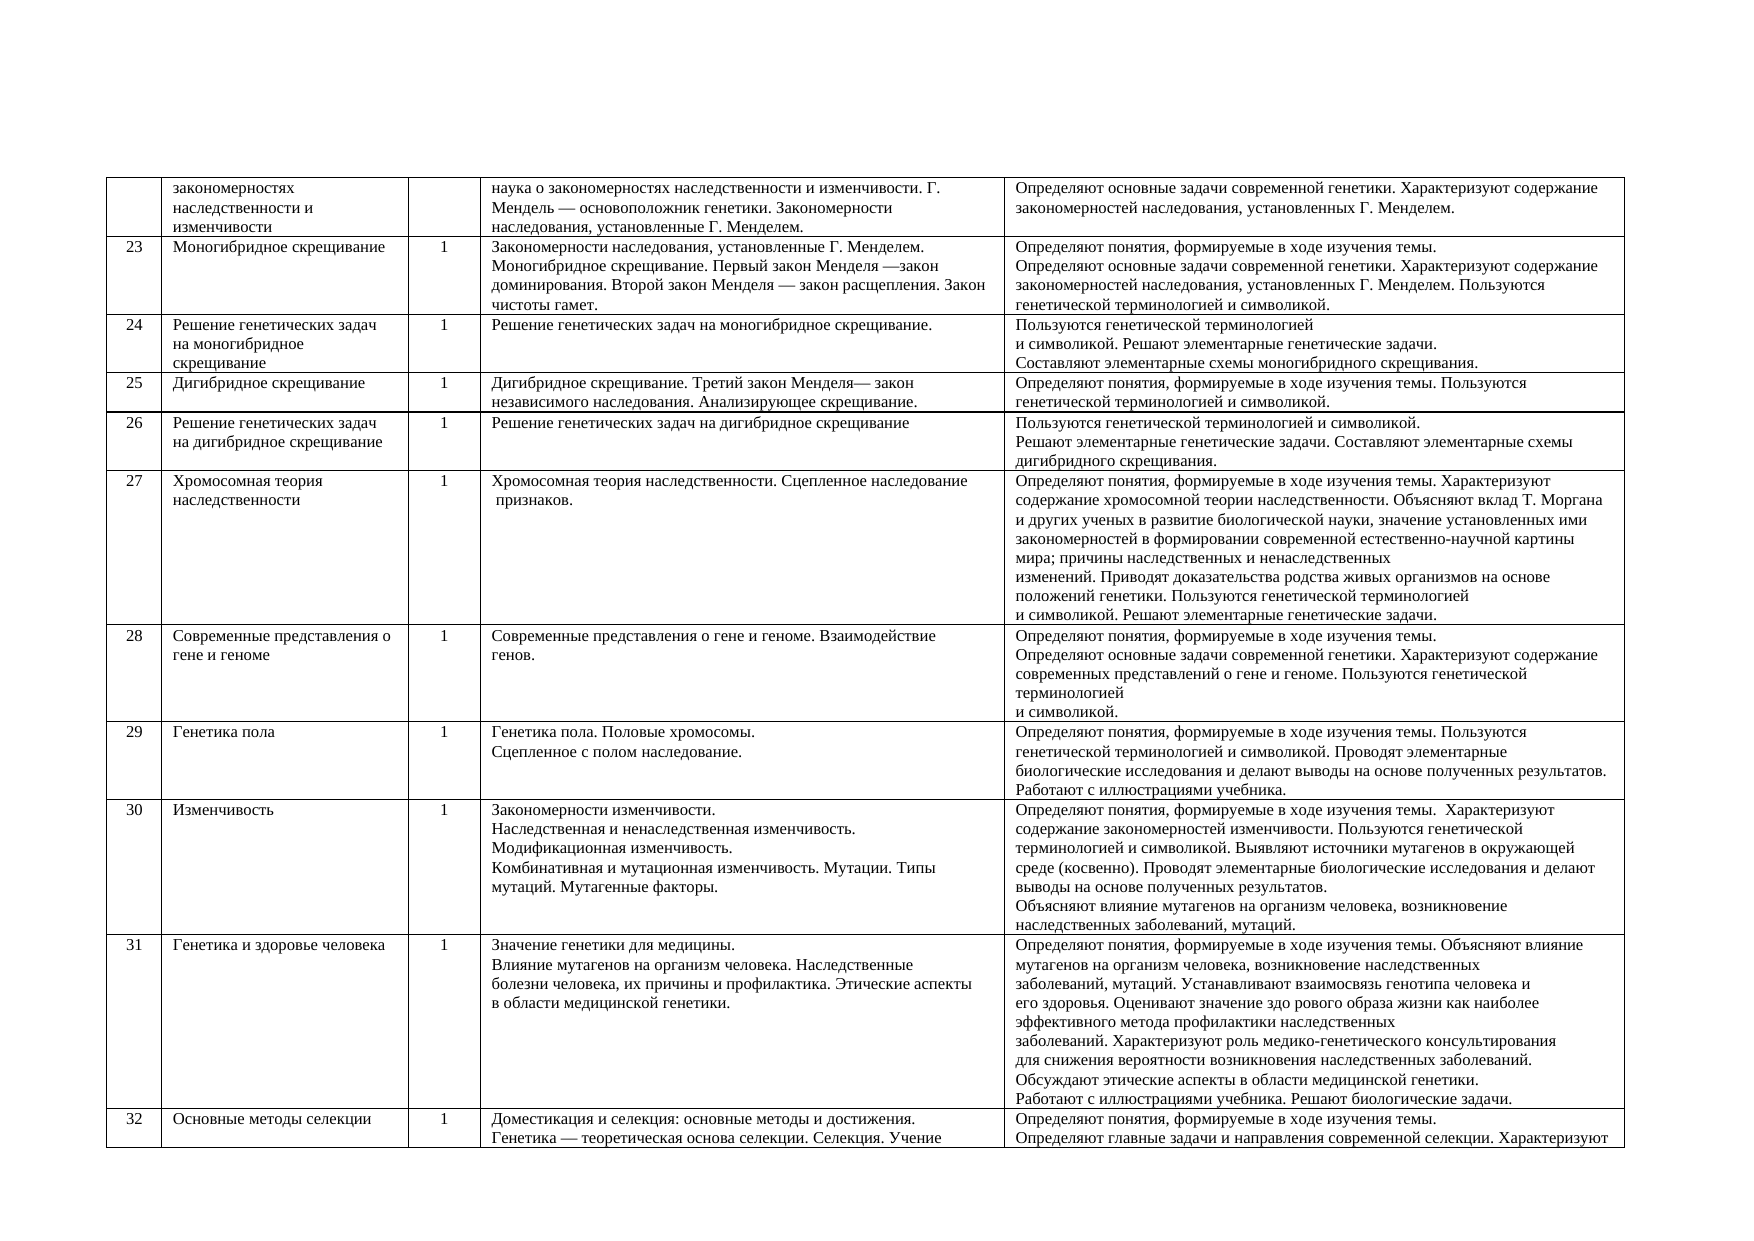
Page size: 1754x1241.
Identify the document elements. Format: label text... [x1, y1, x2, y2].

table_cell 1 [409, 373, 480, 411]
table_cell Генетика пола. Половые хромосомы. Сцепленное с полом наследование. [481, 722, 1004, 799]
table_cell Хромосомная теория наследственности. Сцепленное наследование признаков. [481, 471, 1004, 624]
table_cell Пользуются генетической терминологией и символикой. Решают элементарные генетические задачи. Составляют элементарные схемы дигибридного скрещивания. [1005, 413, 1624, 470]
table_cell Современные представления о гене и геноме. Взаимодействие генов. [481, 625, 1004, 721]
table_cell Дигибридное скрещивание [162, 373, 408, 411]
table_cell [481, 178, 1004, 236]
table_cell Значение генетики для медицины. Влияние мутагенов на организм человека. Наследственные болезни человека, их причины и профилактика. Этические аспекты в области медицинской генетики. [481, 935, 1004, 1108]
table_cell 1 [409, 471, 480, 624]
table_cell Решение генетических задач на дигибридное скрещивание [162, 413, 408, 470]
table_cell 31 [107, 935, 161, 1108]
table_cell 23 [107, 237, 161, 313]
table_cell Определяют понятия, формируемые в ходе изучения темы. Характеризуют содержание закономерностей изменчивости. Пользуются генетической терминологией и символикой. Выявляют источники мутагенов в окружающей среде (косвенно). Проводят элементарные биологические исследования и делают выводы на основе полученных результатов. Объясняют влияние мутагенов на организм человека, возникновение наследственных заболеваний, мутаций. [1005, 800, 1624, 934]
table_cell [1005, 1109, 1624, 1147]
table_cell 1 [409, 722, 480, 799]
table_cell 1 [409, 237, 480, 313]
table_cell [1005, 178, 1624, 236]
table_cell 1 [409, 800, 480, 934]
table_cell Определяют понятия, формируемые в ходе изучения темы. Определяют основные задачи современной генетики. Характеризуют содержание современных представлений о гене и геноме. Пользуются генетической терминологией и символикой. [1005, 625, 1624, 721]
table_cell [162, 178, 408, 236]
table_cell Современные представления о гене и геноме [162, 625, 408, 721]
table_cell Определяют понятия, формируемые в ходе изучения темы. Пользуются генетической терминологией и символикой. Проводят элементарные биологические исследования и делают выводы на основе полученных результатов. Работают с иллюстрациями учебника. [1005, 722, 1624, 799]
table_cell 26 [107, 413, 161, 470]
table_cell Определяют понятия, формируемые в ходе изучения темы. Определяют основные задачи современной генетики. Характеризуют содержание закономерностей наследования, установленных Г. Менделем. Пользуются генетической терминологией и символикой. [1005, 237, 1624, 313]
table_cell Решение генетических задач на моногибридное скрещивание [162, 315, 408, 372]
table_cell Генетика пола [162, 722, 408, 799]
table_cell Закономерности наследования, установленные Г. Менделем. Моногибридное скрещивание. Первый закон Менделя —закон доминирования. Второй закон Менделя — закон расщепления. Закон чистоты гамет. [481, 237, 1004, 313]
table_cell Пользуются генетической терминологией и символикой. Решают элементарные генетические задачи. Составляют элементарные схемы моногибридного скрещивания. [1005, 315, 1624, 372]
table_cell Закономерности изменчивости. Наследственная и ненаследственная изменчивость. Модификационная изменчивость. Комбинативная и мутационная изменчивость. Мутации. Типы мутаций. Мутагенные факторы. [481, 800, 1004, 934]
table_cell 1 [409, 315, 480, 372]
table_cell 27 [107, 471, 161, 624]
table_cell Моногибридное скрещивание [162, 237, 408, 313]
table_cell 1 [409, 625, 480, 721]
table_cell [162, 1109, 408, 1147]
table_cell 32 [107, 1109, 161, 1147]
table_cell Определяют понятия, формируемые в ходе изучения темы. Объясняют влияние мутагенов на организм человека, возникновение наследственных заболеваний, мутаций. Устанавливают взаимосвязь генотипа человека и его здоровья. Оценивают значение здо рового образа жизни как наиболее эффективного метода профилактики наследственных заболеваний. Характеризуют роль медико-генетического консультирования для снижения вероятности возникновения наследственных заболеваний. Обсуждают этические аспекты в области медицинской генетики. Работают с иллюстрациями учебника. Решают биологические задачи. [1005, 935, 1624, 1108]
table_cell Дигибридное скрещивание. Третий закон Менделя— закон независимого наследования. Анализирующее скрещивание. [481, 373, 1004, 411]
table_cell Изменчивость [162, 800, 408, 934]
table_cell 1 [409, 935, 480, 1108]
table_cell Решение генетических задач на дигибридное скрещивание [481, 413, 1004, 470]
table_cell 28 [107, 625, 161, 721]
table_cell 25 [107, 373, 161, 411]
table_cell 1 [409, 1109, 480, 1147]
table_cell Решение генетических задач на моногибридное скрещивание. [481, 315, 1004, 372]
table_cell 1 [409, 413, 480, 470]
table_cell Определяют понятия, формируемые в ходе изучения темы. Характеризуют содержание хромосомной теории наследственности. Объясняют вклад Т. Моргана и других ученых в развитие биологической науки, значение установленных ими закономерностей в формировании современной естественно-научной картины мира; причины наследственных и ненаследственных изменений. Приводят доказательства родства живых организмов на основе положений генетики. Пользуются генетической терминологией и символикой. Решают элементарные генетические задачи. [1005, 471, 1624, 624]
table_cell 30 [107, 800, 161, 934]
table_cell Определяют понятия, формируемые в ходе изучения темы. Пользуются генетической терминологией и символикой. [1005, 373, 1624, 411]
table_cell Генетика и здоровье человека [162, 935, 408, 1108]
table_cell 29 [107, 722, 161, 799]
table_cell 24 [107, 315, 161, 372]
table_cell Хромосомная теория наследственности [162, 471, 408, 624]
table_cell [481, 1109, 1004, 1147]
table_cell 22 [107, 178, 161, 236]
table_cell 1 [409, 178, 480, 236]
